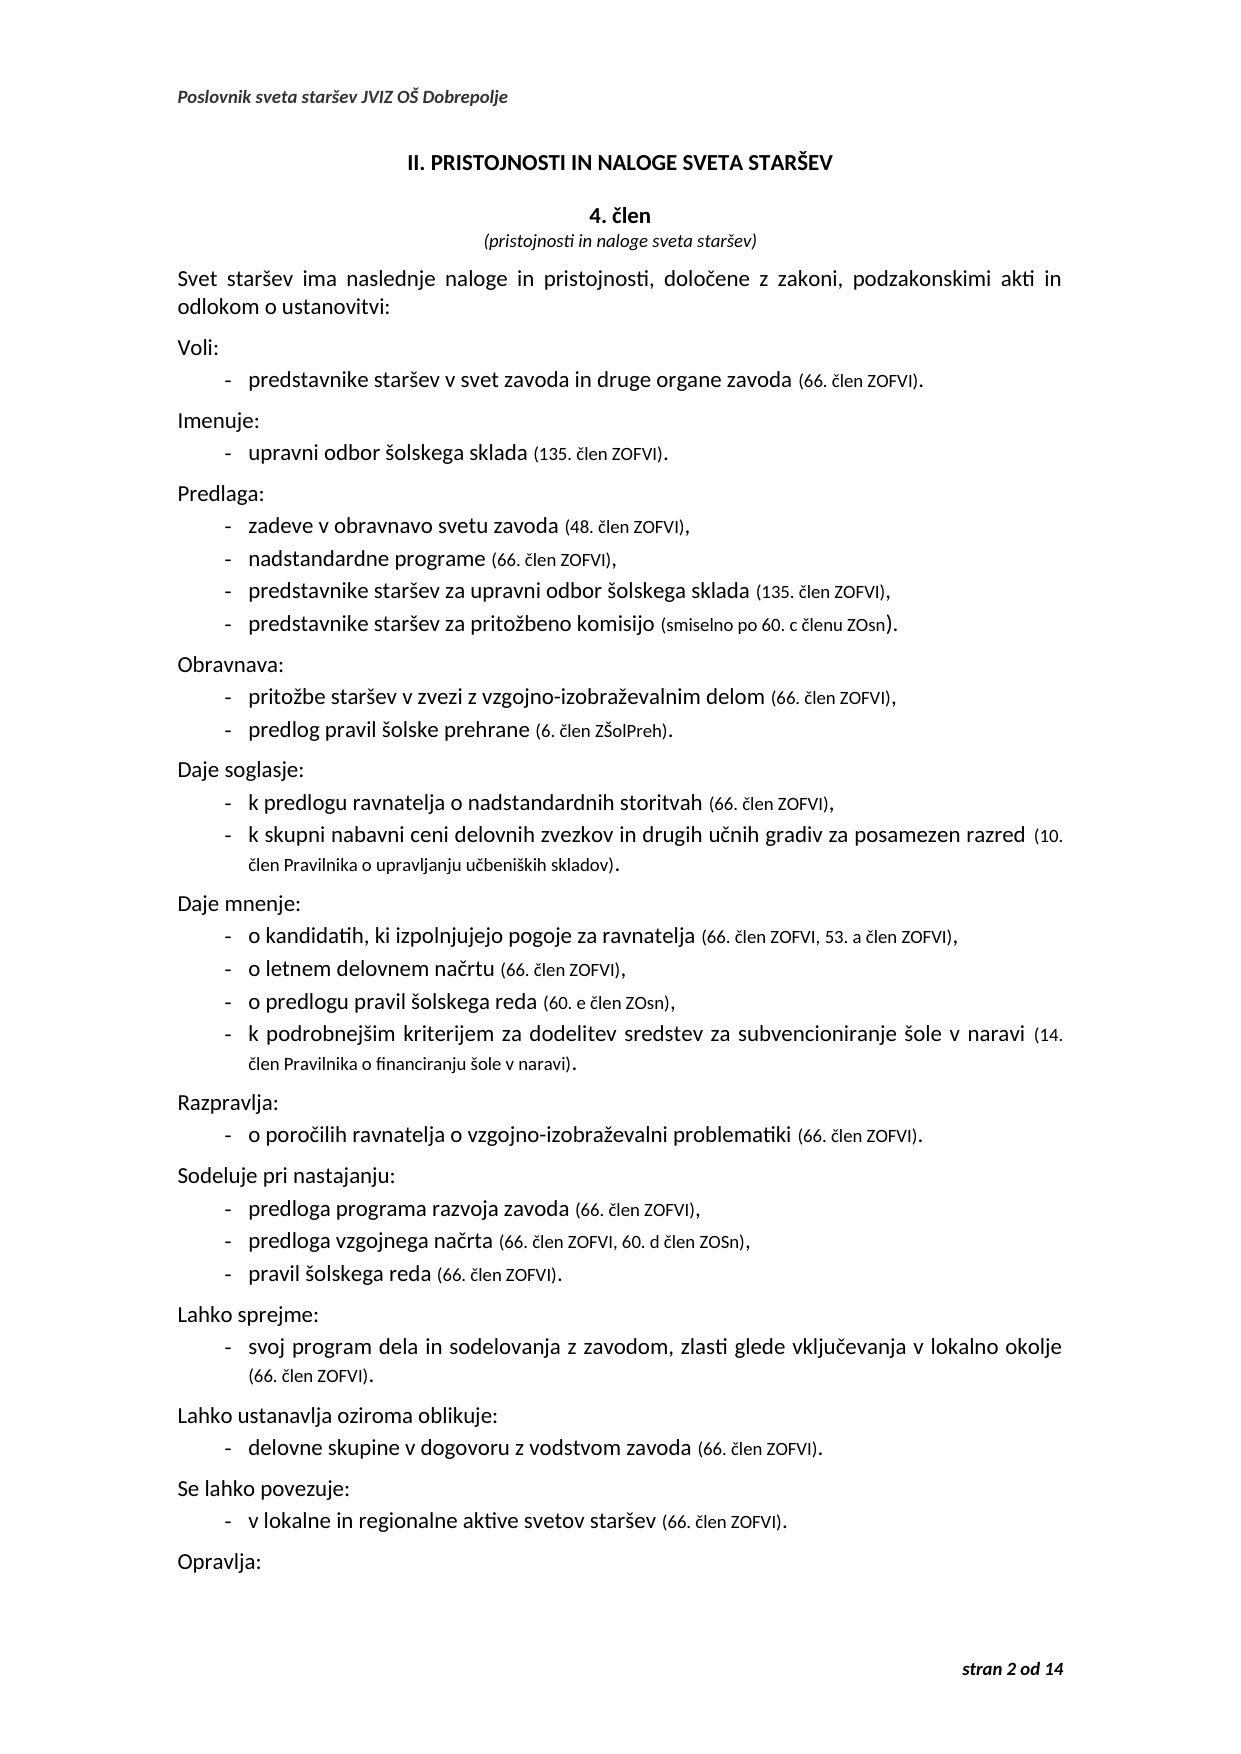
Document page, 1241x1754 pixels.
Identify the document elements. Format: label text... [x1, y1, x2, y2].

text II. PRISTOJNOSTI IN NALOGE SVETA STARŠEV [177, 148, 1063, 176]
text Razpravlja: [177, 1088, 1063, 1116]
text Daje mnenje: [177, 889, 1063, 917]
text predlog pravil šolske prehrane (6. člen ZŠolPreh). [224, 715, 1063, 743]
text predstavnike staršev za pritožbeno komisijo (smiselno po 60. c členu ZOsn). [224, 609, 1063, 637]
text upravni odbor šolskega sklada (135. člen ZOFVI). [224, 438, 1063, 466]
text Predlaga: [177, 479, 1063, 507]
text k predlogu ravnatelja o nadstandardnih storitvah (66. člen ZOFVI), [224, 788, 1063, 816]
text delovne skupine v dogovoru z vodstvom zavoda (66. člen ZOFVI). [224, 1433, 1063, 1462]
text (pristojnosti in naloge sveta staršev) [177, 229, 1063, 252]
text predloga programa razvoja zavoda (66. člen ZOFVI), [224, 1194, 1063, 1222]
text predstavnike staršev v svet zavoda in druge organe zavoda (66. člen ZOFVI). [224, 365, 1063, 393]
text zadeve v obravnavo svetu zavoda (48. člen ZOFVI), [224, 511, 1063, 539]
text k podrobnejšim kriterijem za dodelitev sredstev za subvencioniranje šole v naravi (14. člen Pravilnika o financiranju šole v naravi). [224, 1019, 1063, 1076]
text o letnem delovnem načrtu (66. člen ZOFVI), [224, 954, 1063, 983]
text Obravnava: [177, 650, 1063, 678]
text Sodeluje pri nastajanju: [177, 1161, 1063, 1189]
text Svet staršev ima naslednje naloge in pristojnosti, določene z zakoni, podzakonskimi akti in odlokom o ustanovitvi: [177, 264, 1063, 320]
text nadstandardne programe (66. člen ZOFVI), [224, 544, 1063, 572]
text Lahko sprejme: [177, 1300, 1063, 1328]
text pravil šolskega reda (66. člen ZOFVI). [224, 1259, 1063, 1287]
text o poročilih ravnatelja o vzgojno-izobraževalni problematiki (66. člen ZOFVI). [224, 1121, 1063, 1149]
text predstavnike staršev za upravni odbor šolskega sklada (135. člen ZOFVI), [224, 576, 1063, 605]
text Opravlja: [177, 1547, 1063, 1575]
text 4. člen [177, 201, 1063, 229]
text predloga vzgojnega načrta (66. člen ZOFVI, 60. d člen ZOSn), [224, 1226, 1063, 1255]
text o kandidatih, ki izpolnjujejo pogoje za ravnatelja (66. člen ZOFVI, 53. a člen ZOFVI), [224, 922, 1063, 950]
text Lahko ustanavlja oziroma oblikuje: [177, 1401, 1063, 1429]
text Imenuje: [177, 406, 1063, 434]
text Voli: [177, 333, 1063, 361]
text Daje soglasje: [177, 756, 1063, 784]
text o predlogu pravil šolskega reda (60. e člen ZOsn), [224, 987, 1063, 1015]
text k skupni nabavni ceni delovnih zvezkov in drugih učnih gradiv za posamezen razred (10. člen Pravilnika o upravljanju učbeniških skladov). [224, 820, 1063, 877]
text pritožbe staršev v zvezi z vzgojno-izobraževalnim delom (66. člen ZOFVI), [224, 682, 1063, 711]
text svoj program dela in sodelovanja z zavodom, zlasti glede vključevanja v lokalno okolje (66. člen ZOFVI). [224, 1332, 1063, 1388]
text v lokalne in regionalne aktive svetov staršev (66. člen ZOFVI). [224, 1506, 1063, 1535]
text Se lahko povezuje: [177, 1474, 1063, 1502]
